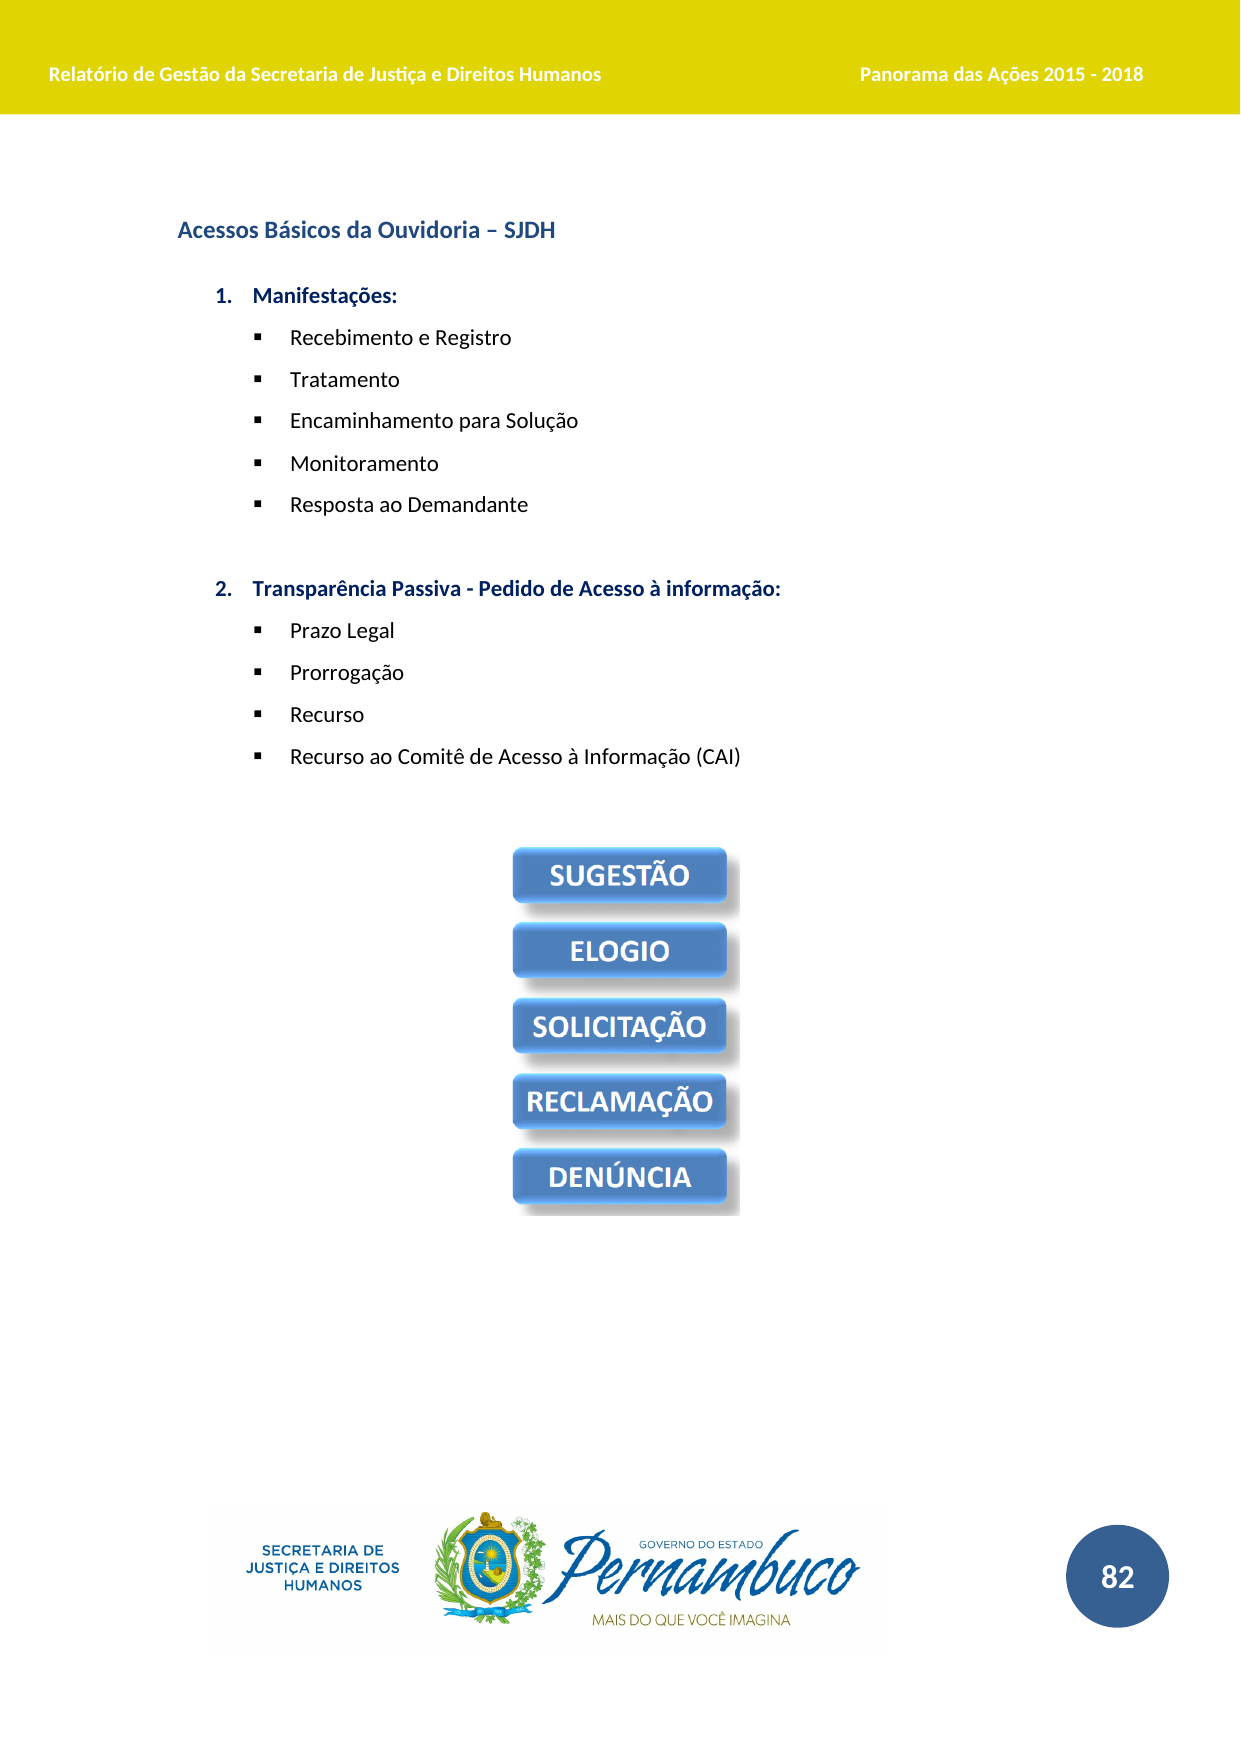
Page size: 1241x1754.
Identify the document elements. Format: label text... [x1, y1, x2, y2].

list Tratamento [252, 365, 1063, 393]
list Prorrogação [252, 658, 1063, 687]
text Acessos Básicos da Ouvidoria – SJDH [177, 214, 1063, 245]
list Recebimento e Registro [252, 323, 1063, 351]
list Manifestações: [215, 281, 1063, 309]
picture [500, 847, 741, 1216]
list Recurso [252, 701, 1063, 728]
list Transparência Passiva - Pedido de Acesso à informação: [215, 574, 1063, 603]
list Monitoramento [252, 449, 1063, 477]
picture [208, 1500, 884, 1656]
list Encaminhamento para Solução [252, 407, 1063, 435]
list Recurso ao Comitê de Acesso à Informação (CAI) [252, 742, 1063, 771]
list Resposta ao Demandante [252, 491, 1063, 519]
list Prazo Legal [252, 617, 1063, 644]
